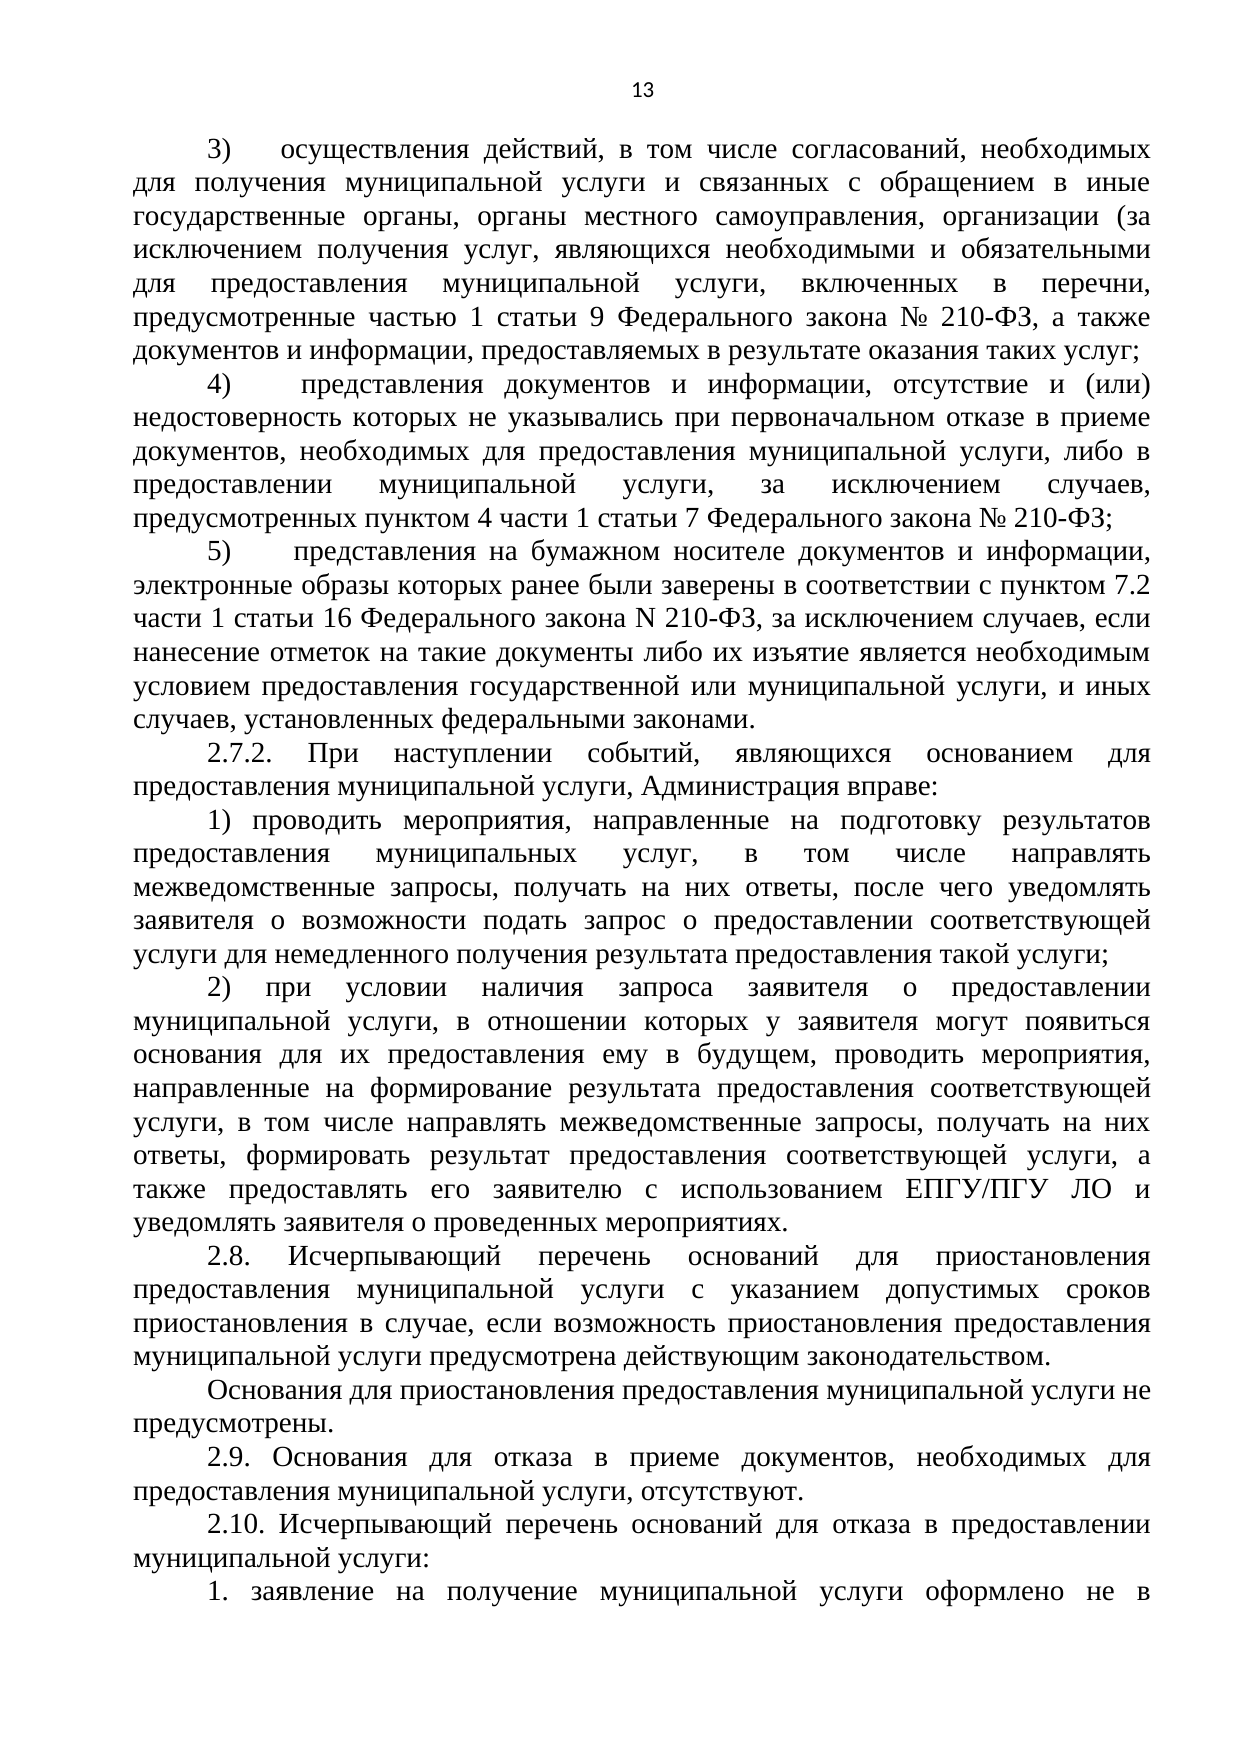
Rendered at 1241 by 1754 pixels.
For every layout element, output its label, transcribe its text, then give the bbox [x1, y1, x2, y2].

text 2) при условии наличия запроса заявителя о предоставлении муниципальной услуги, в отношении которых у заявителя могут появиться основания для их предоставления ему в будущем, проводить мероприятия, направленные на формирование результата предоставления соответствующей услуги, в том числе направлять межведомственные запросы, получать на них ответы, формировать результат предоставления соответствующей услуги, а также предоставлять его заявителю с использованием ЕПГУ/ПГУ ЛО и уведомлять заявителя о проведенных мероприятиях. [133, 969, 1152, 1238]
text Основания для приостановления предоставления муниципальной услуги не предусмотрены. [133, 1372, 1152, 1439]
text 2.9. Основания для отказа в приеме документов, необходимых для предоставления муниципальной услуги, отсутствуют. [133, 1439, 1152, 1506]
text 1) проводить мероприятия, направленные на подготовку результатов предоставления муниципальных услуг, в том числе направлять межведомственные запросы, получать на них ответы, после чего уведомлять заявителя о возможности подать запрос о предоставлении соответствующей услуги для немедленного получения результата предоставления такой услуги; [133, 802, 1152, 969]
text 3) осуществления действий, в том числе согласований, необходимых для получения муниципальной услуги и связанных с обращением в иные государственные органы, органы местного самоуправления, организации (за исключением получения услуг, являющихся необходимыми и обязательными для предоставления муниципальной услуги, включенных в перечни, предусмотренные частью 1 статьи 9 Федерального закона № 210-ФЗ, а также документов и информации, предоставляемых в результате оказания таких услуг; [133, 131, 1152, 366]
text 2.7.2. При наступлении событий, являющихся основанием для предоставления муниципальной услуги, Администрация вправе: [133, 735, 1152, 802]
text 2.10. Исчерпывающий перечень оснований для отказа в предоставлении муниципальной услуги: [133, 1506, 1152, 1573]
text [133, 1573, 1152, 1607]
text 4) представления документов и информации, отсутствие и (или) недостоверность которых не указывались при первоначальном отказе в приеме документов, необходимых для предоставления муниципальной услуги, либо в предоставлении муниципальной услуги, за исключением случаев, предусмотренных пунктом 4 части 1 статьи 7 Федерального закона № 210-ФЗ; [133, 366, 1152, 533]
text 5) представления на бумажном носителе документов и информации, электронные образы которых ранее были заверены в соответствии с пунктом 7.2 части 1 статьи 16 Федерального закона N 210-ФЗ, за исключением случаев, если нанесение отметок на такие документы либо их изъятие является необходимым условием предоставления государственной или муниципальной услуги, и иных случаев, установленных федеральными законами. [133, 533, 1152, 735]
text 2.8. Исчерпывающий перечень оснований для приостановления предоставления муниципальной услуги с указанием допустимых сроков приостановления в случае, если возможность приостановления предоставления муниципальной услуги предусмотрена действующим законодательством. [133, 1238, 1152, 1372]
